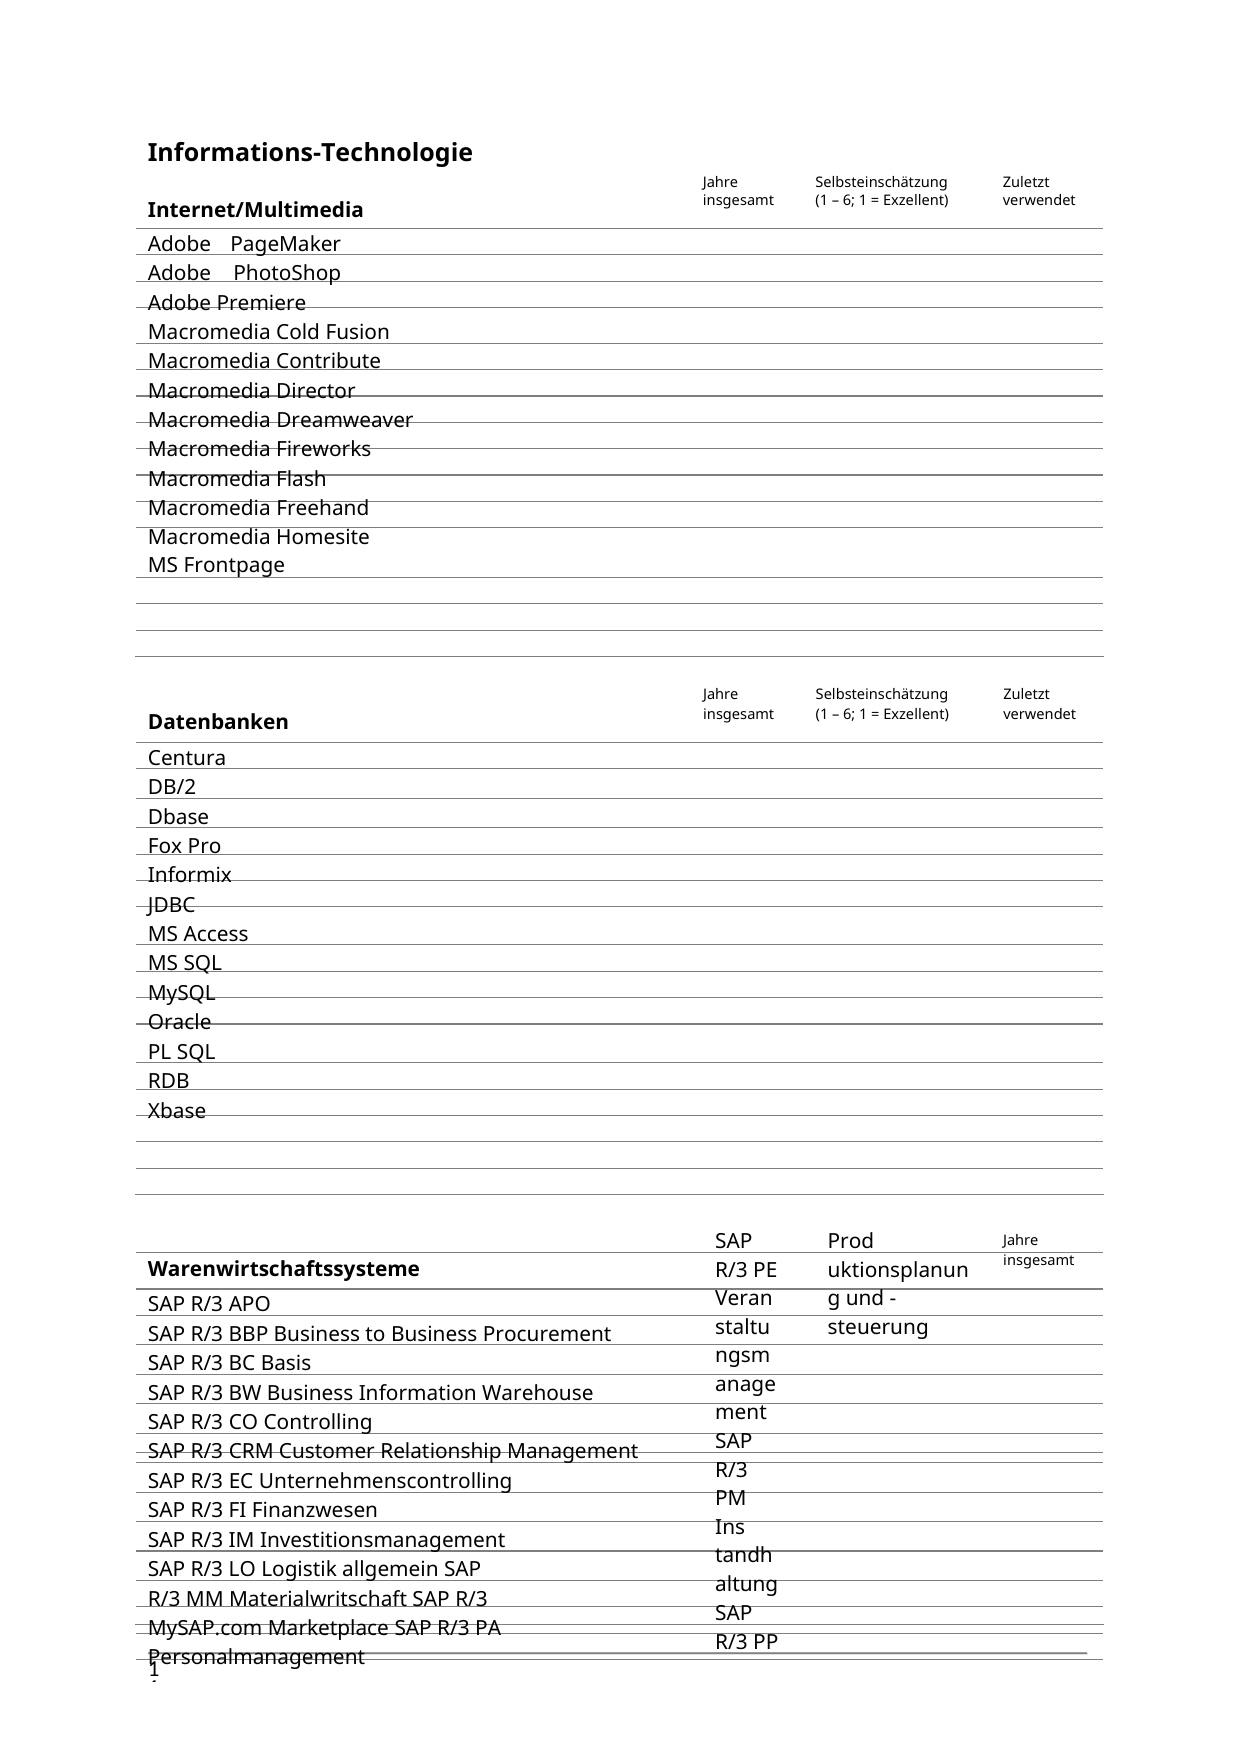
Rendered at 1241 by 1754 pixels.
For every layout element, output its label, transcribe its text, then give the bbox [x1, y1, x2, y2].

text PL SQL RDB Xbase [148, 1037, 228, 1124]
text SAP R/3 BW Business Information Warehouse [148, 1378, 676, 1406]
text SAP R/3 PE Veranstaltungsmanagement [715, 1227, 780, 1426]
text SAP R/3 IM Investitionsmanagement [148, 1525, 676, 1553]
text Adobe PageMaker Adobe PhotoShop Adobe Premiere [148, 229, 341, 316]
text SAP R/3 LO Logistik allgemein SAP R/3 MM Materialwritschaft SAP R/3 MySAP.com Marketplace SAP R/3 PA Personalmanagement [148, 1554, 508, 1671]
text SAP R/3 BBP Business to Business Procurement [148, 1319, 676, 1347]
text MS Access MS SQL MySQL Oracle [148, 919, 263, 1036]
text SAP R/3 CRM Customer Relationship Management [148, 1437, 681, 1465]
text Warenwirtschaftssysteme [148, 1254, 676, 1282]
text Centura [148, 743, 305, 771]
text SAP R/3 PP Produktionsplanung und -steuerung [715, 1598, 780, 1655]
text Selbsteinschätzung [815, 684, 978, 704]
text SAP R/3 BC Basis [148, 1348, 676, 1377]
text SAP R/3 EC Unternehmenscontrolling [148, 1466, 676, 1494]
text SAP R/3 PM Instandhaltung [715, 1427, 780, 1597]
text Internet/Multimedia [148, 200, 1103, 222]
text Datenbanken [148, 707, 311, 736]
text SAP R/3 APO [148, 1289, 676, 1318]
text DB/2 [148, 772, 305, 801]
text Jahre insgesamt [1003, 1230, 1105, 1270]
text SAP R/3 CO Controlling [148, 1407, 676, 1436]
text (1 – 6; 1 = Exzellent) [815, 704, 982, 723]
text SAP R/3 PP Produktionsplanung und -steuerung [827, 1227, 978, 1340]
text SAP R/3 FI Finanzwesen [148, 1496, 676, 1524]
text Dbase Fox Pro Informix JDBC [148, 802, 243, 918]
text Zuletzt verwendet [1003, 684, 1085, 723]
text MS Frontpage [148, 551, 1103, 576]
text Macromedia Cold Fusion Macromedia Contribute Macromedia Director Macromedia Dreamweaver Macromedia Fireworks Macromedia Flash Macromedia Freehand Macromedia Homesite [148, 317, 434, 551]
text Jahre insgesamt [703, 684, 783, 723]
